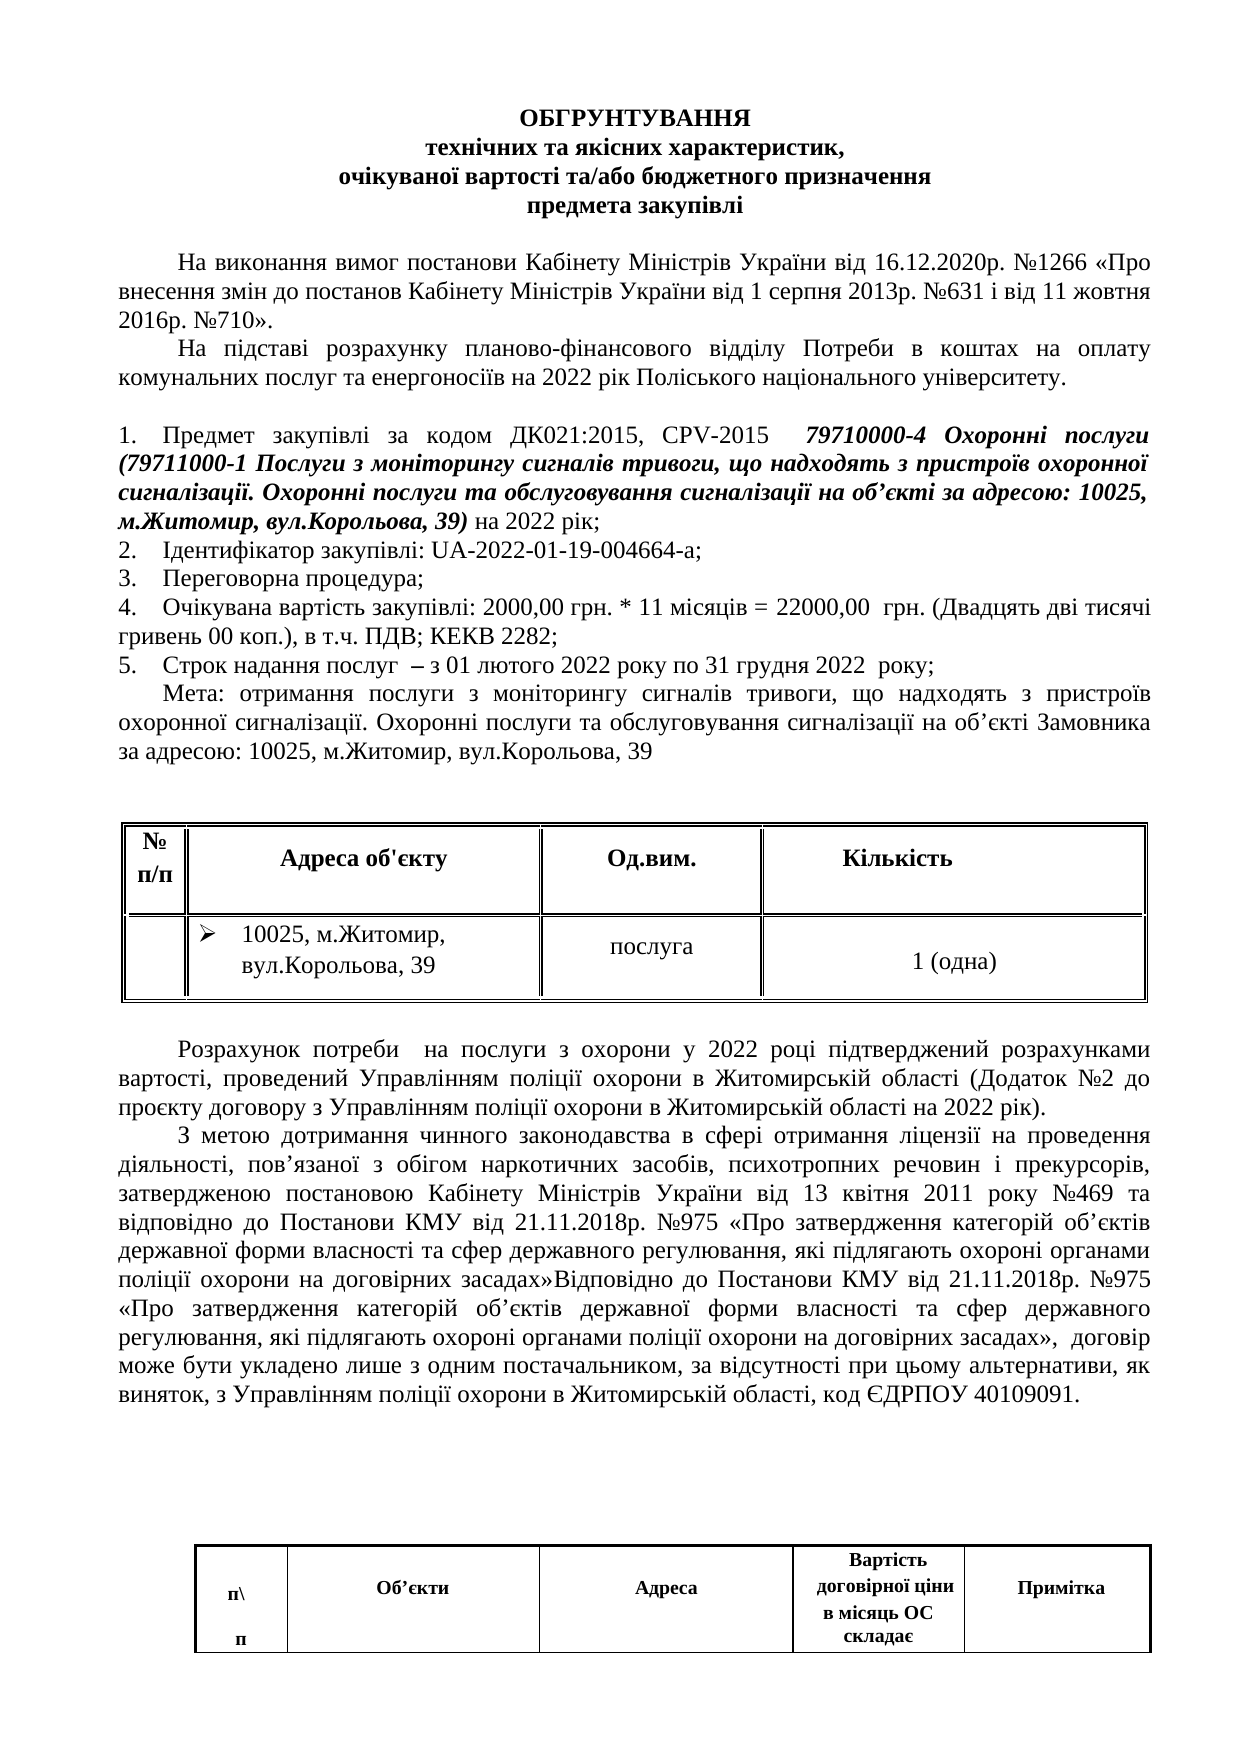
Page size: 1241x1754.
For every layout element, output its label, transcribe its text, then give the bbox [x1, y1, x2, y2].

table_cell [124, 913, 186, 999]
list Очікувана вартість закупівлі: 2000,00 грн. * 11 місяців = 22000,00 грн. (Двадцять дві тисячі гривень 00 коп.), в т.ч. ПДВ; КЕКВ 2282; [118, 592, 1152, 650]
table_header Об’єкти [288, 1547, 539, 1652]
table_header Кількість [762, 826, 1144, 913]
table_header Вартість договірної ціни в місяць ОС складає [794, 1547, 964, 1652]
list Строк надання послуг – з 01 лютого 2022 року по 31 грудня 2022 року; [118, 650, 1152, 678]
list Ідентифікатор закупівлі: UA-2022-01-19-004664-a; [118, 535, 1152, 563]
table_header Примітка [965, 1547, 1149, 1652]
table_header № п/п [126, 827, 186, 913]
table_header Адреса [540, 1547, 792, 1652]
text очікуваної вартості та/або бюджетного призначення [118, 161, 1152, 190]
text З метою дотримання чинного законодавства в сфері отримання ліцензії на проведення діяльності, пов’язаної з обігом наркотичних засобів, психотропних речовин і прекурсорів, затвердженою постановою Кабінету Міністрів України від 13 квітня 2011 року №469 та відповідно до Постанови КМУ від 21.11.2018р. №975 «Про затвердження категорій об’єктів державної форми власності та сфер державного регулювання, які підлягають охороні органами поліції охорони на договірних засадах»Відповідно до Постанови КМУ від 21.11.2018р. №975 «Про затвердження категорій об’єктів державної форми власності та сфер державного регулювання, які підлягають охороні органами поліції охорони на договірних засадах», договір може бути укладено лише з одним постачальником, за відсутності при цьому альтернативи, як виняток, з Управлінням поліції охорони в Житомирській області, код ЄДРПОУ 40109091. [118, 1120, 1152, 1408]
list Переговорна процедура; [118, 563, 1152, 592]
table_cell 10025, м.Житомир, вул.Корольова, 39 [186, 913, 541, 999]
text ОБГРУНТУВАННЯ [118, 103, 1152, 132]
table_cell послуга [541, 917, 762, 999]
table_header п\ п [197, 1547, 287, 1652]
text технічних та якісних характеристик, [118, 132, 1152, 161]
table_cell 1 (одна) [762, 913, 1146, 999]
text Розрахунок потреби на послуги з охорони у 2022 році підтверджений розрахунками вартості, проведений Управлінням поліції охорони в Житомирській області (Додаток №2 до проєкту договору з Управлінням поліції охорони в Житомирській області на 2022 рік). [118, 1034, 1152, 1120]
text На виконання вимог постанови Кабінету Міністрів України від 16.12.2020р. №1266 «Про внесення змін до постанов Кабінету Міністрів України від 1 серпня 2013р. №631 і від 11 жовтня 2016р. №710». [118, 247, 1152, 333]
text предмета закупівлі [118, 190, 1152, 218]
text Мета: отримання послуги з моніторингу сигналів тривоги, що надходять з пристроїв охоронної сигналізації. Охоронні послуги та обслуговування сигналізації на об’єкті Замовника за адресою: 10025, м.Житомир, вул.Корольова, 39 [118, 678, 1152, 765]
table_header Адреса об'єкту [186, 824, 541, 913]
text На підставі розрахунку планово-фінансового відділу Потреби в коштах на оплату комунальних послуг та енергоносіїв на 2022 рік Поліського національного університету. [118, 333, 1152, 391]
table_header Од.вим. [541, 827, 762, 913]
list Предмет закупівлі за кодом ДК021:2015, CPV-2015 79710000-4 Охоронні послуги (79711000-1 Послуги з моніторингу сигналів тривоги, що надходять з пристроїв охоронної сигналізації. Охоронні послуги та обслуговування сигналізації на об’єкті за адресою: 10025, м.Житомир, вул.Корольова, 39) на 2022 рік; [118, 420, 1152, 535]
